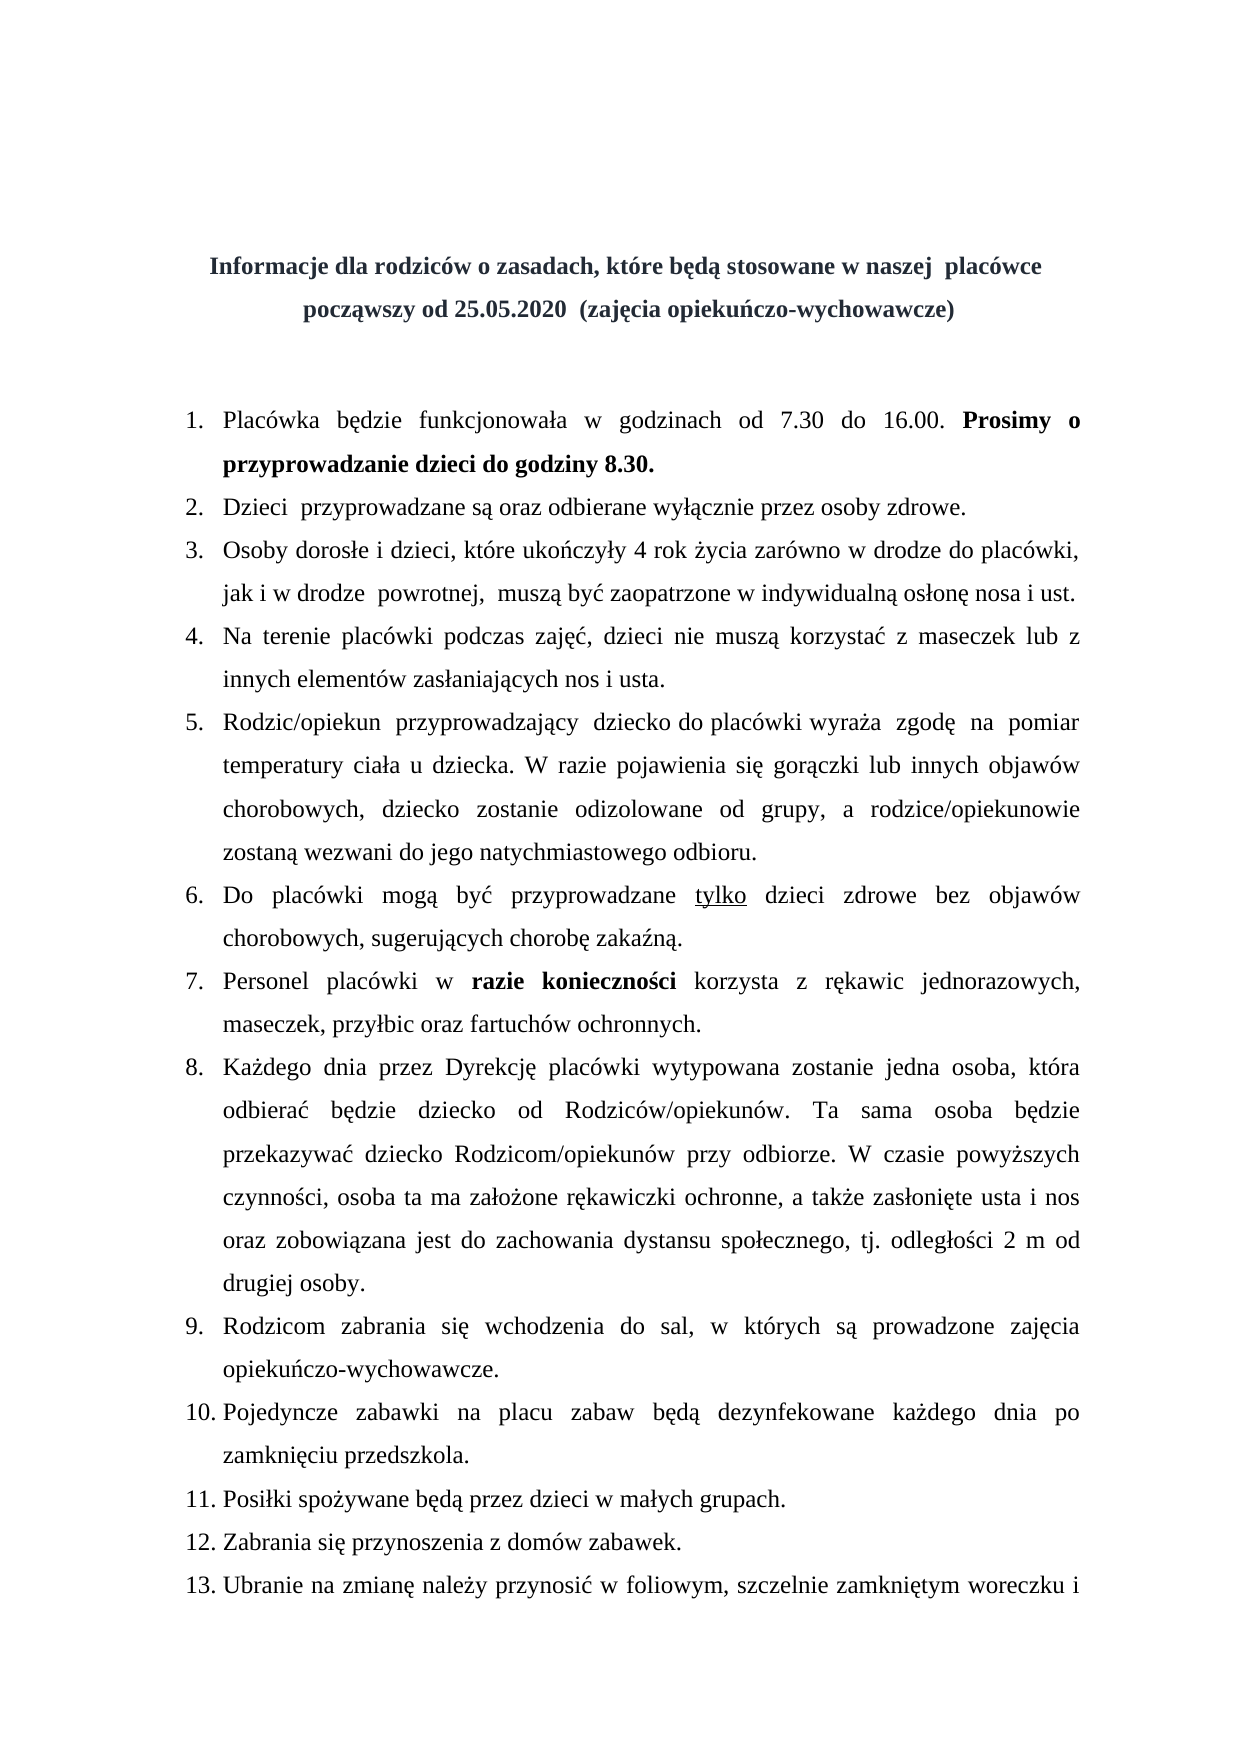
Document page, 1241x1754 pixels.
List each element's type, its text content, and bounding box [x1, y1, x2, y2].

list Posiłki spożywane będą przez dzieci w małych grupach. [185, 1484, 1081, 1512]
list Każdego dnia przez Dyrekcję placówki wytypowana zostanie jedna osoba, która odbierać będzie dziecko od Rodziców/opiekunów. Ta sama osoba będzie przekazywać dziecko Rodzicom/opiekunów przy odbiorze. W czasie powyższych czynności, osoba ta ma założone rękawiczki ochronne, a także zasłonięte usta i nos oraz zobowiązana jest do zachowania dystansu społecznego, tj. odległości 2 m od drugiej osoby. [185, 1052, 1081, 1297]
text Informacje dla rodziców o zasadach, które będą stosowane w naszej placówce [159, 251, 1093, 280]
list Pojedyncze zabawki na placu zabaw będą dezynfekowane każdego dnia po zamknięciu przedszkola. [185, 1397, 1081, 1469]
list Rodzic/opiekun przyprowadzający dziecko do placówki wyraża zgodę na pomiar temperatury ciała u dziecka. W razie pojawienia się gorączki lub innych objawów chorobowych, dziecko zostanie odizolowane od grupy, a rodzice/opiekunowie zostaną wezwani do jego natychmiastowego odbioru. [185, 707, 1081, 866]
list Zabrania się przynoszenia z domów zabawek. [185, 1527, 1081, 1556]
list Dzieci przyprowadzane są oraz odbierane wyłącznie przez osoby zdrowe. [185, 492, 1081, 521]
list Do placówki mogą być przyprowadzane tylko dzieci zdrowe bez objawów chorobowych, sugerujących chorobę zakaźną. [185, 880, 1081, 952]
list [185, 1570, 1081, 1599]
text począwszy od 25.05.2020 (zajęcia opiekuńczo-wychowawcze) [159, 294, 1093, 323]
list Na terenie placówki podczas zajęć, dzieci nie muszą korzystać z maseczek lub z innych elementów zasłaniających nos i usta. [185, 621, 1081, 693]
list Rodzicom zabrania się wchodzenia do sal, w których są prowadzone zajęcia opiekuńczo-wychowawcze. [185, 1311, 1081, 1383]
list Personel placówki w razie konieczności korzysta z rękawic jednorazowych, maseczek, przyłbic oraz fartuchów ochronnych. [185, 966, 1081, 1038]
list Osoby dorosłe i dzieci, które ukończyły 4 rok życia zarówno w drodze do placówki, jak i w drodze powrotnej, muszą być zaopatrzone w indywidualną osłonę nosa i ust. [185, 535, 1081, 607]
list Placówka będzie funkcjonowała w godzinach od 7.30 do 16.00. Prosimy o przyprowadzanie dzieci do godziny 8.30. [185, 406, 1081, 477]
